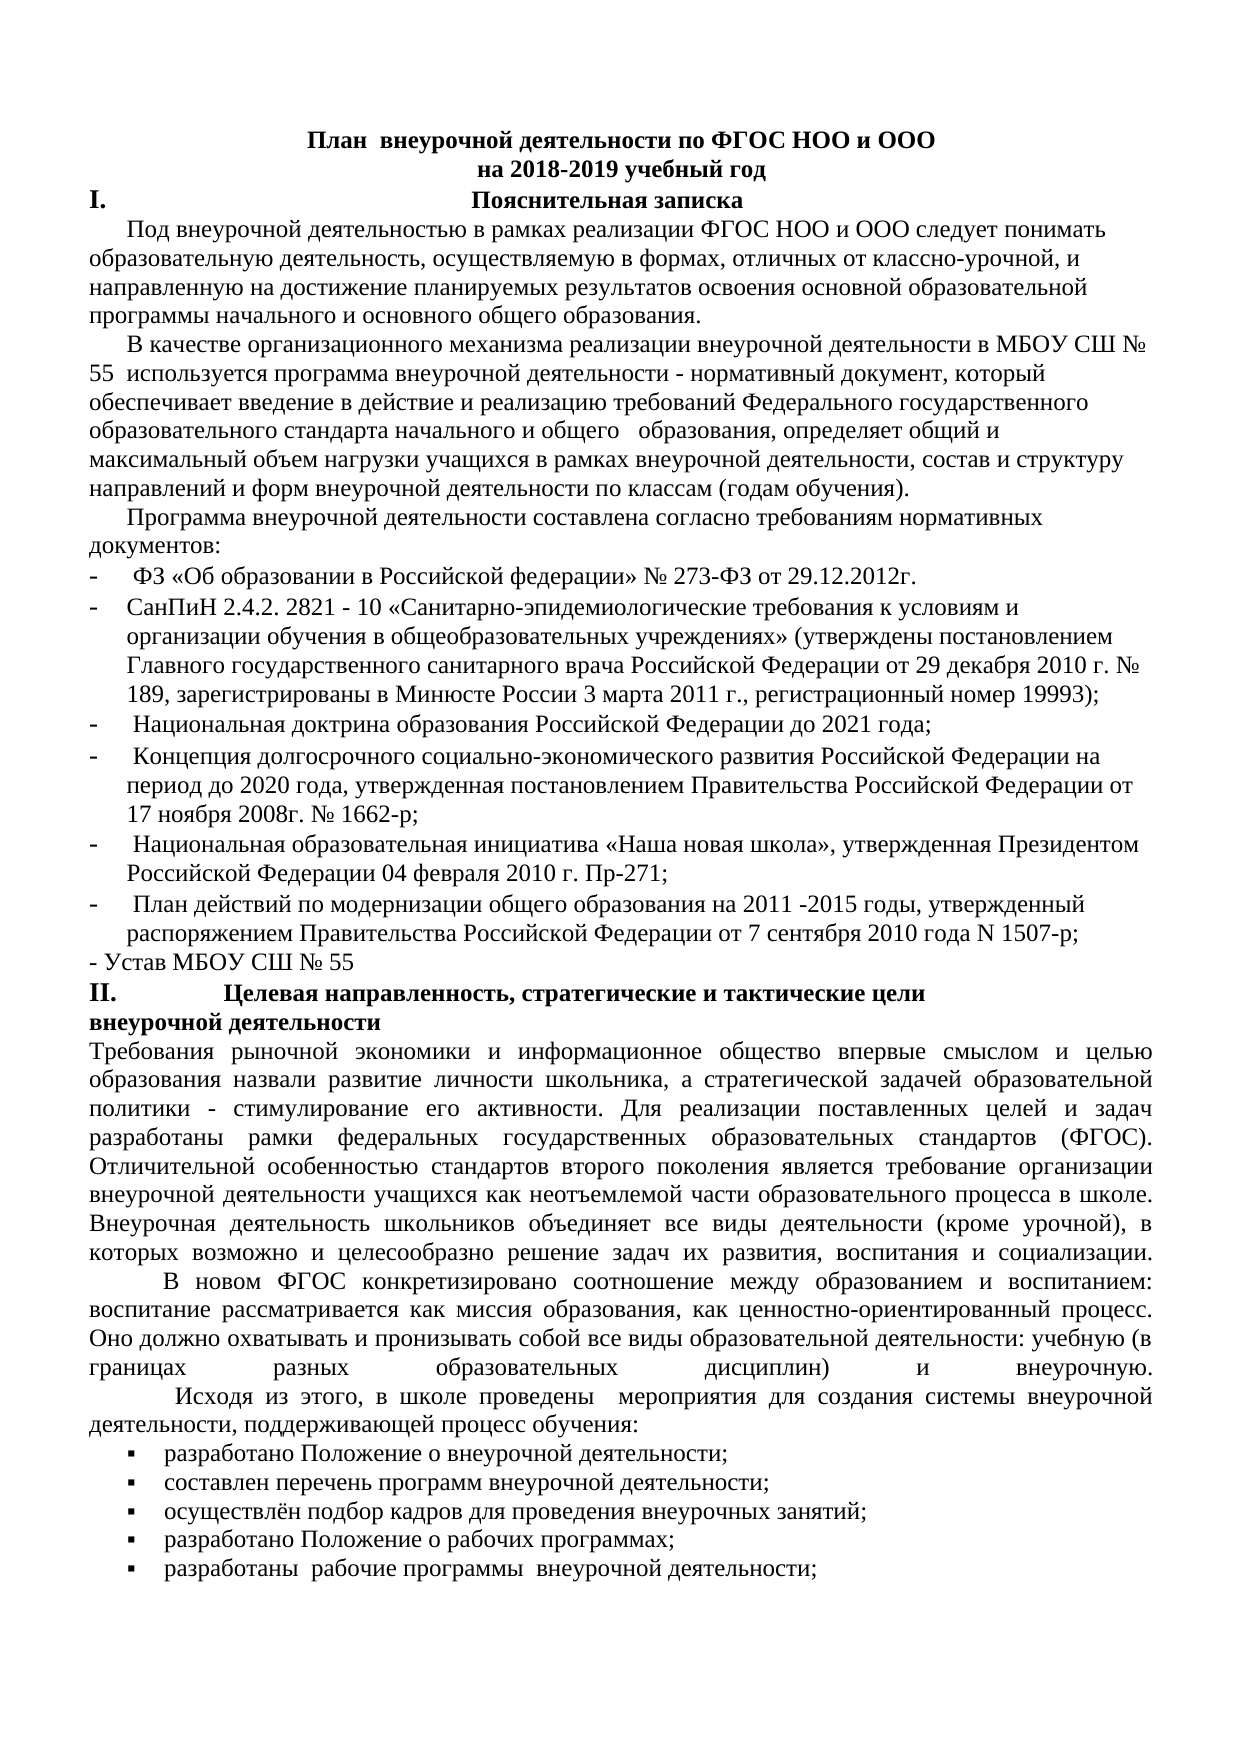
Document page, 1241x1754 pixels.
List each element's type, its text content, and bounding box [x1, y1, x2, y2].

list осуществлён подбор кадров для проведения внеурочных занятий; [126, 1496, 1154, 1524]
text Программа внеурочной деятельности составлена согласно требованиям нормативных документов: [89, 502, 1154, 559]
list Национальная доктрина образования Российской Федерации до 2021 года; [89, 708, 1154, 739]
list разработано Положение о рабочих программах; [126, 1524, 1154, 1553]
list План действий по модернизации общего образования на 2011 -2015 годы, утвержденный распоряжением Правительства Российской Федерации от 7 сентября 2010 года N 1507-р; [89, 887, 1154, 947]
text Под внеурочной деятельностью в рамках реализации ФГОС НОО и ООО следует понимать образовательную деятельность, осуществляемую в формах, отличных от классно-урочной, и направленную на достижение планируемых результатов освоения основной образовательной программы начального и основного общего образования. [89, 214, 1154, 329]
text План внеурочной деятельности по ФГОС НОО и ООО [89, 125, 1154, 154]
list СанПиН 2.4.2. 2821 - 10 «Санитарно-эпидемиологические требования к условиям и организации обучения в общеобразовательных учреждениях» (утверждены постановлением Главного государственного санитарного врача Российской Федерации от 29 декабря 2010 г. № 189, зарегистрированы в Минюсте России 3 марта 2011 г., регистрационный номер 19993); [89, 590, 1154, 708]
text Требования рыночной экономики и информационное общество впервые смыслом и целью образования назвали развитие личности школьника, а стратегической задачей образовательной политики - стимулирование его активности. Для реализации поставленных целей и задач разработаны рамки федеральных государственных образовательных стандартов (ФГОС). Отличительной особенностью стандартов второго поколения является требование организации внеурочной деятельности учащихся как неотъемлемой части образовательного процесса в школе. Внеурочная деятельность школьников объединяет все виды деятельности (кроме урочной), в которых возможно и целесообразно решение задач их развития, воспитания и социализации. В новом ФГОС конкретизировано соотношение между образованием и воспитанием: воспитание рассматривается как миссия образования, как ценностно-ориентированный процесс. Оно должно охватывать и пронизывать собой все виды образовательной деятельности: учебную (в границах разных образовательных дисциплин) и внеурочную. Исходя из этого, в школе проведены мероприятия для создания системы внеурочной деятельности, поддерживающей процесс обучения: [89, 1036, 1154, 1438]
list разработаны рабочие программы внеурочной деятельности; [126, 1553, 1154, 1582]
text В качестве организационного механизма реализации внеурочной деятельности в МБОУ СШ № 55 используется программа внеурочной деятельности - нормативный документ, который обеспечивает введение в действие и реализацию требований Федерального государственного образовательного стандарта начального и общего образования, определяет общий и максимальный объем нагрузки учащихся в рамках внеурочной деятельности, состав и структуру направлений и форм внеурочной деятельности по классам (годам обучения). [89, 329, 1154, 502]
list Целевая направленность, стратегические и тактические цели [89, 976, 1154, 1007]
list Концепция долгосрочного социально-экономического развития Российской Федерации на период до 2020 года, утвержденная постановлением Правительства Российской Федерации от 17 ноября 2008г. № 1662-р; [89, 739, 1154, 827]
text внеурочной деятельности [89, 1007, 1154, 1036]
list Пояснительная записка [89, 183, 1154, 214]
list разработано Положение о внеурочной деятельности; [126, 1438, 1154, 1467]
list Национальная образовательная инициатива «Наша новая школа», утвержденная Президентом Российской Федерации 04 февраля 2010 г. Пр-271; [89, 827, 1154, 887]
text - Устав МБОУ СШ № 55 [89, 947, 1154, 976]
list составлен перечень программ внеурочной деятельности; [126, 1467, 1154, 1496]
list ФЗ «Об образовании в Российской федерации» № 273-ФЗ от 29.12.2012г. [89, 559, 1154, 590]
text на 2018-2019 учебный год [89, 154, 1154, 183]
